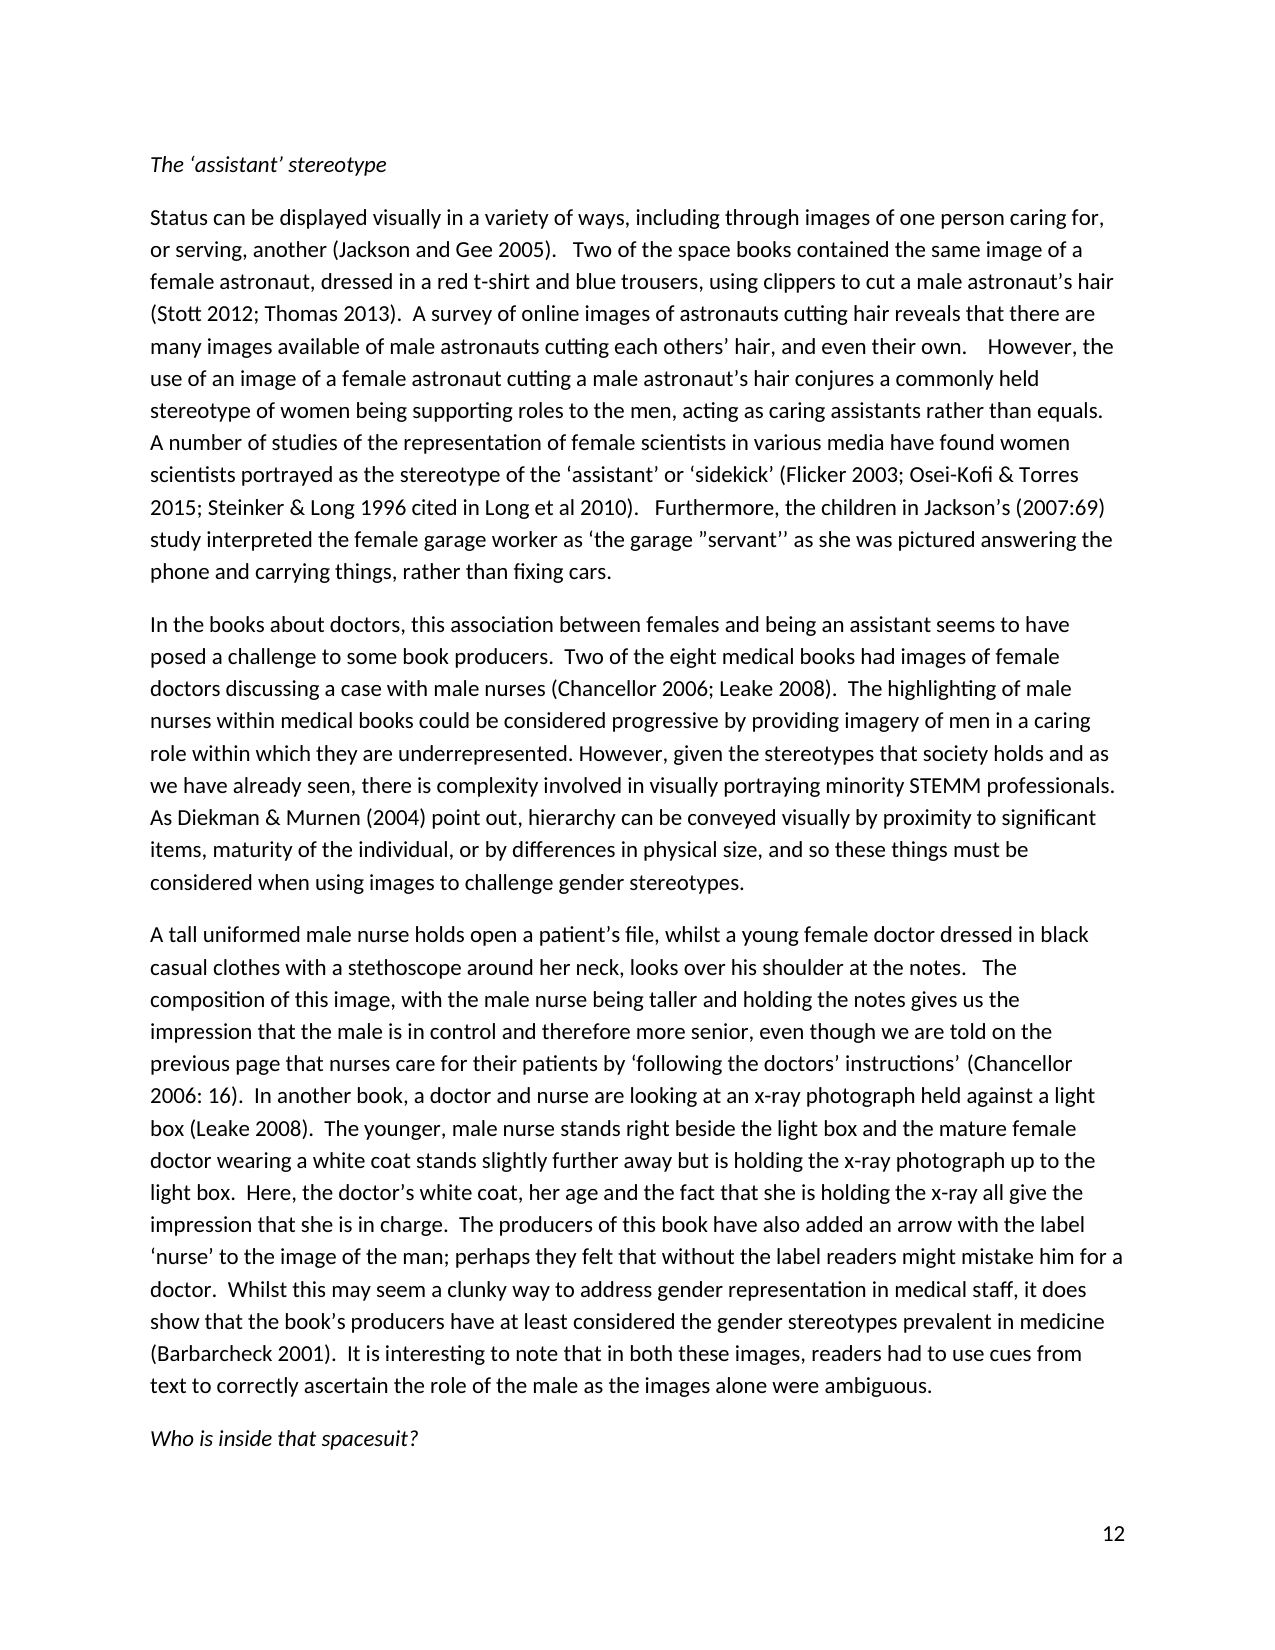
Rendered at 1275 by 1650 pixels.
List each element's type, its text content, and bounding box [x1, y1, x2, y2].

text A tall uniformed male nurse holds open a patient’s file, whilst a young female doctor dressed in black casual clothes with a stethoscope around her neck, looks over his shoulder at the notes. The composition of this image, with the male nurse being taller and holding the notes gives us the impression that the male is in control and therefore more senior, even though we are told on the previous page that nurses care for their patients by ‘following the doctors’ instructions’ (Chancellor 2006: 16). In another book, a doctor and nurse are looking at an x-ray photograph held against a light box (Leake 2008). The younger, male nurse stands right beside the light box and the mature female doctor wearing a white coat stands slightly further away but is holding the x-ray photograph up to the light box. Here, the doctor’s white coat, her age and the fact that she is holding the x-ray all give the impression that she is in charge. The producers of this book have also added an arrow with the label ‘nurse’ to the image of the man; perhaps they felt that without the label readers might mistake him for a doctor. Whilst this may seem a clunky way to address gender representation in medical staff, it does show that the book’s producers have at least considered the gender stereotypes prevalent in medicine (Barbarcheck 2001). It is interesting to note that in both these images, readers had to use cues from text to correctly ascertain the role of the male as the images alone were ambiguous. [150, 921, 1125, 1399]
text Status can be displayed visually in a variety of ways, including through images of one person caring for, or serving, another (Jackson and Gee 2005). Two of the space books contained the same image of a female astronaut, dressed in a red t-shirt and blue trousers, using clippers to cut a male astronaut’s hair (Stott 2012; Thomas 2013). A survey of online images of astronauts cutting hair reveals that there are many images available of male astronauts cutting each others’ hair, and even their own. However, the use of an image of a female astronaut cutting a male astronaut’s hair conjures a commonly held stereotype of women being supporting roles to the men, acting as caring assistants rather than equals. A number of studies of the representation of female scientists in various media have found women scientists portrayed as the stereotype of the ‘assistant’ or ‘sidekick’ (Flicker 2003; Osei-Kofi & Torres 2015; Steinker & Long 1996 cited in Long et al 2010). Furthermore, the children in Jackson’s (2007:69) study interpreted the female garage worker as ‘the garage ”servant’’ as she was pictured answering the phone and carrying things, rather than fixing cars. [150, 203, 1125, 585]
text Who is inside that spacesuit? [150, 1424, 1125, 1452]
text In the books about doctors, this association between females and being an assistant seems to have posed a challenge to some book producers. Two of the eight medical books had images of female doctors discussing a case with male nurses (Chancellor 2006; Leake 2008). The highlighting of male nurses within medical books could be considered progressive by providing imagery of men in a caring role within which they are underrepresented. However, given the stereotypes that society holds and as we have already seen, there is complexity involved in visually portraying minority STEMM professionals. As Diekman & Murnen (2004) point out, hierarchy can be conveyed visually by proximity to significant items, maturity of the individual, or by differences in physical size, and so these things must be considered when using images to challenge gender stereotypes. [150, 610, 1125, 896]
text The ‘assistant’ stereotype [150, 150, 1125, 178]
